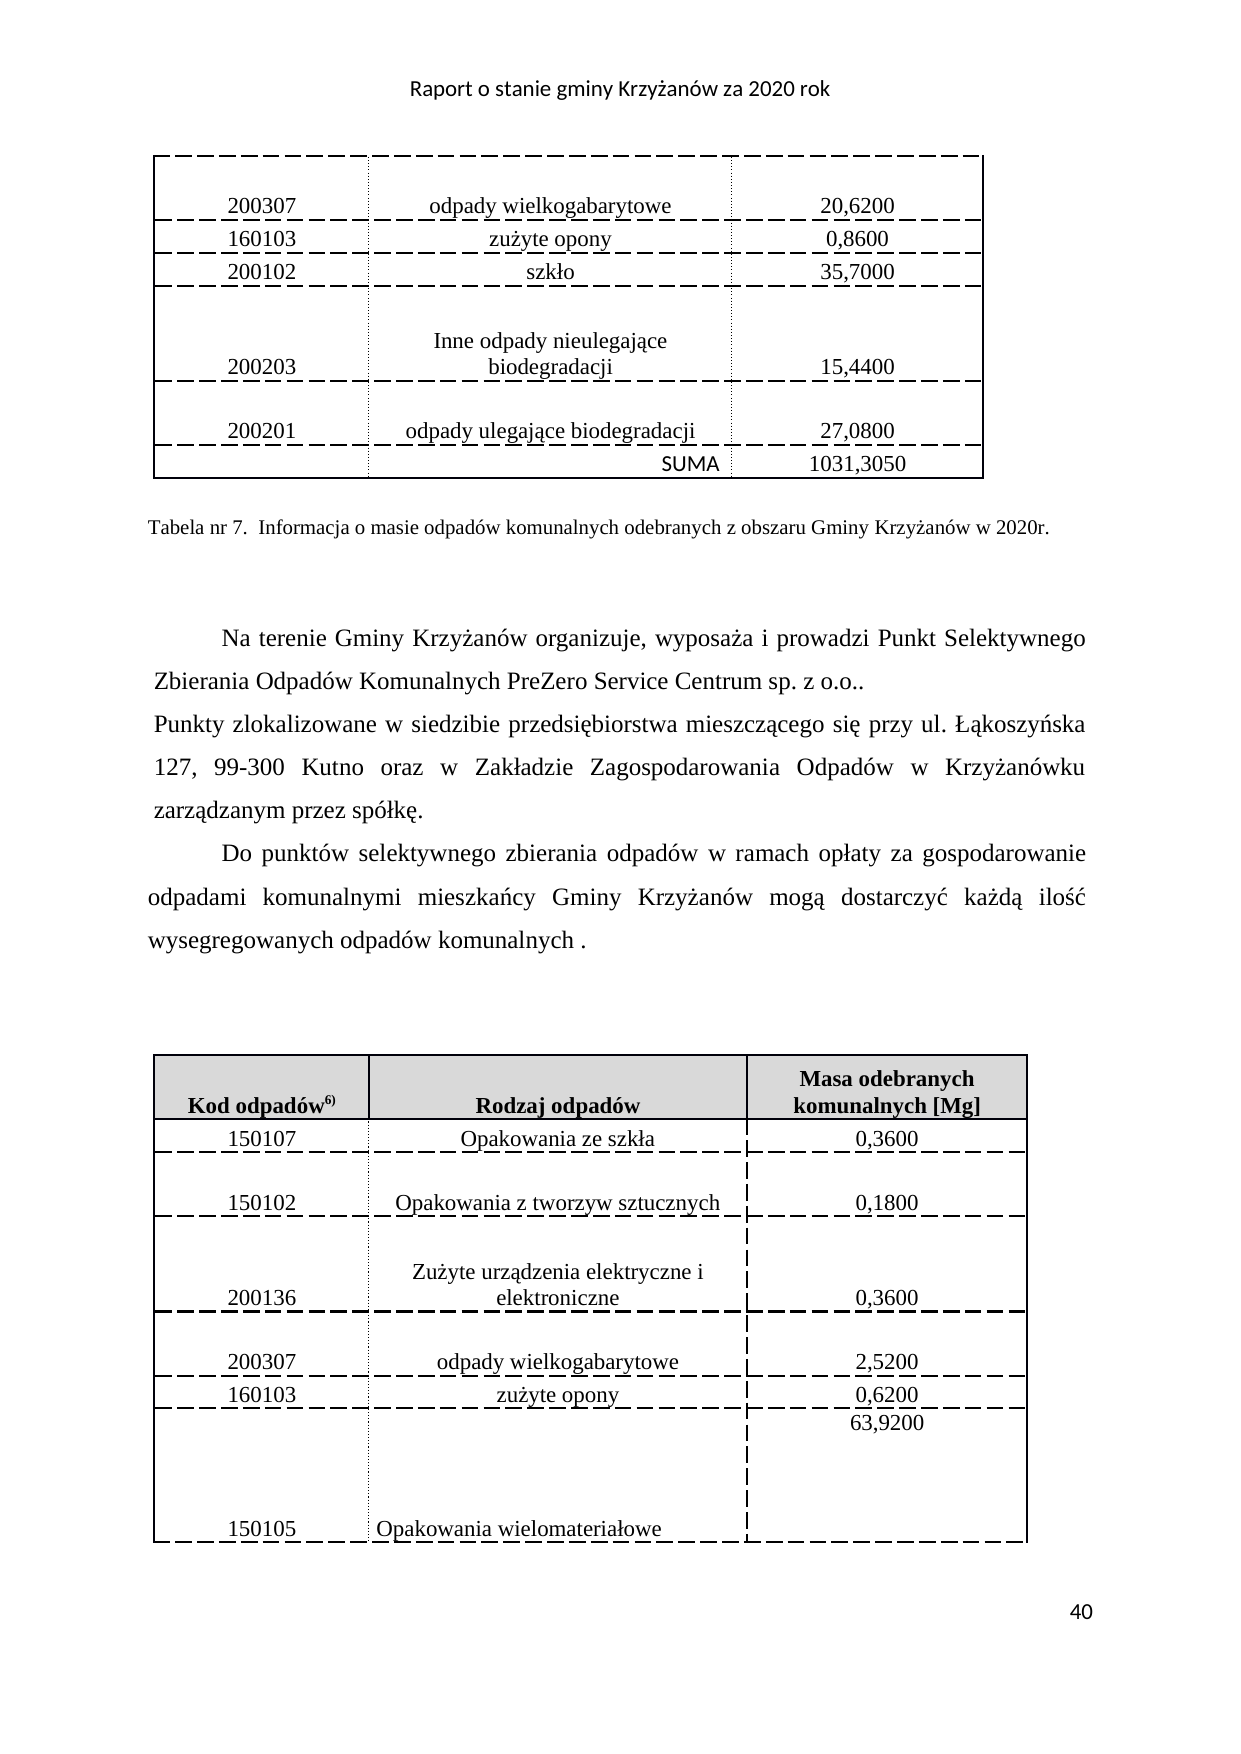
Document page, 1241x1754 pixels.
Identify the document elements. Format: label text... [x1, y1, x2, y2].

table_cell 150102 [155, 1151, 369, 1215]
table_cell 200136 [155, 1215, 369, 1310]
table_cell 200307 [155, 1310, 369, 1374]
table_cell 160103 [155, 1375, 369, 1407]
table_cell Zużyte urządzenia elektryczne i elektroniczne [369, 1215, 747, 1310]
table_cell 200203 [155, 285, 369, 380]
table_cell Inne odpady nieulegające biodegradacji [369, 285, 732, 380]
table_cell 63,9200 [747, 1407, 1026, 1541]
table_header Rodzaj odpadów [370, 1056, 746, 1118]
table_cell 150107 [155, 1120, 369, 1151]
table_cell 35,7000 [732, 252, 982, 284]
table_cell Opakowania z tworzyw sztucznych [369, 1151, 747, 1215]
table_cell 0,8600 [732, 219, 982, 252]
table_header Masa odebranych komunalnych [Mg] [748, 1056, 1026, 1118]
table_cell 0,1800 [747, 1151, 1026, 1215]
table_cell 200201 [155, 380, 369, 444]
text Tabela nr 7. Informacja o masie odpadów komunalnych odebranych z obszaru Gminy Krzyżanów w 2020r. [148, 515, 1087, 539]
table_cell zużyte opony [369, 219, 732, 252]
table_header Kod odpadów6) [155, 1056, 368, 1118]
table_cell odpady wielkogabarytowe [369, 155, 732, 219]
table_cell 150105 [155, 1407, 369, 1541]
table_cell 2,5200 [747, 1310, 1026, 1374]
table_cell 27,0800 [732, 380, 982, 444]
table_cell SUMA [369, 444, 732, 477]
table_cell 1031,3050 [732, 444, 982, 477]
table_cell odpady ulegające biodegradacji [369, 380, 732, 444]
table_cell odpady wielkogabarytowe [369, 1310, 747, 1374]
table_cell Opakowania ze szkła [369, 1120, 747, 1151]
table_cell 15,4400 [732, 285, 982, 380]
table_cell zużyte opony [369, 1375, 747, 1407]
table_cell szkło [369, 252, 732, 284]
table_cell 0,3600 [747, 1215, 1026, 1310]
text Punkty zlokalizowane w siedzibie przedsiębiorstwa mieszczącego się przy ul. Łąkoszyńska 127, 99-300 Kutno oraz w Zakładzie Zagospodarowania Odpadów w Krzyżanówku zarządzanym przez spółkę. [153, 709, 1087, 824]
table_cell [155, 444, 369, 477]
table_cell Opakowania wielomateriałowe [369, 1407, 747, 1541]
table_cell 200102 [155, 252, 369, 284]
table_cell 20,6200 [732, 155, 982, 219]
table_cell 0,3600 [747, 1120, 1026, 1151]
table_cell 200307 [155, 155, 369, 219]
table_cell 0,6200 [747, 1375, 1026, 1407]
text Na terenie Gminy Krzyżanów organizuje, wyposaża i prowadzi Punkt Selektywnego Zbierania Odpadów Komunalnych PreZero Service Centrum sp. z o.o.. [153, 623, 1087, 695]
text Do punktów selektywnego zbierania odpadów w ramach opłaty za gospodarowanie odpadami komunalnymi mieszkańcy Gminy Krzyżanów mogą dostarczyć każdą ilość wysegregowanych odpadów komunalnych . [148, 838, 1087, 953]
table_cell 160103 [155, 219, 369, 252]
